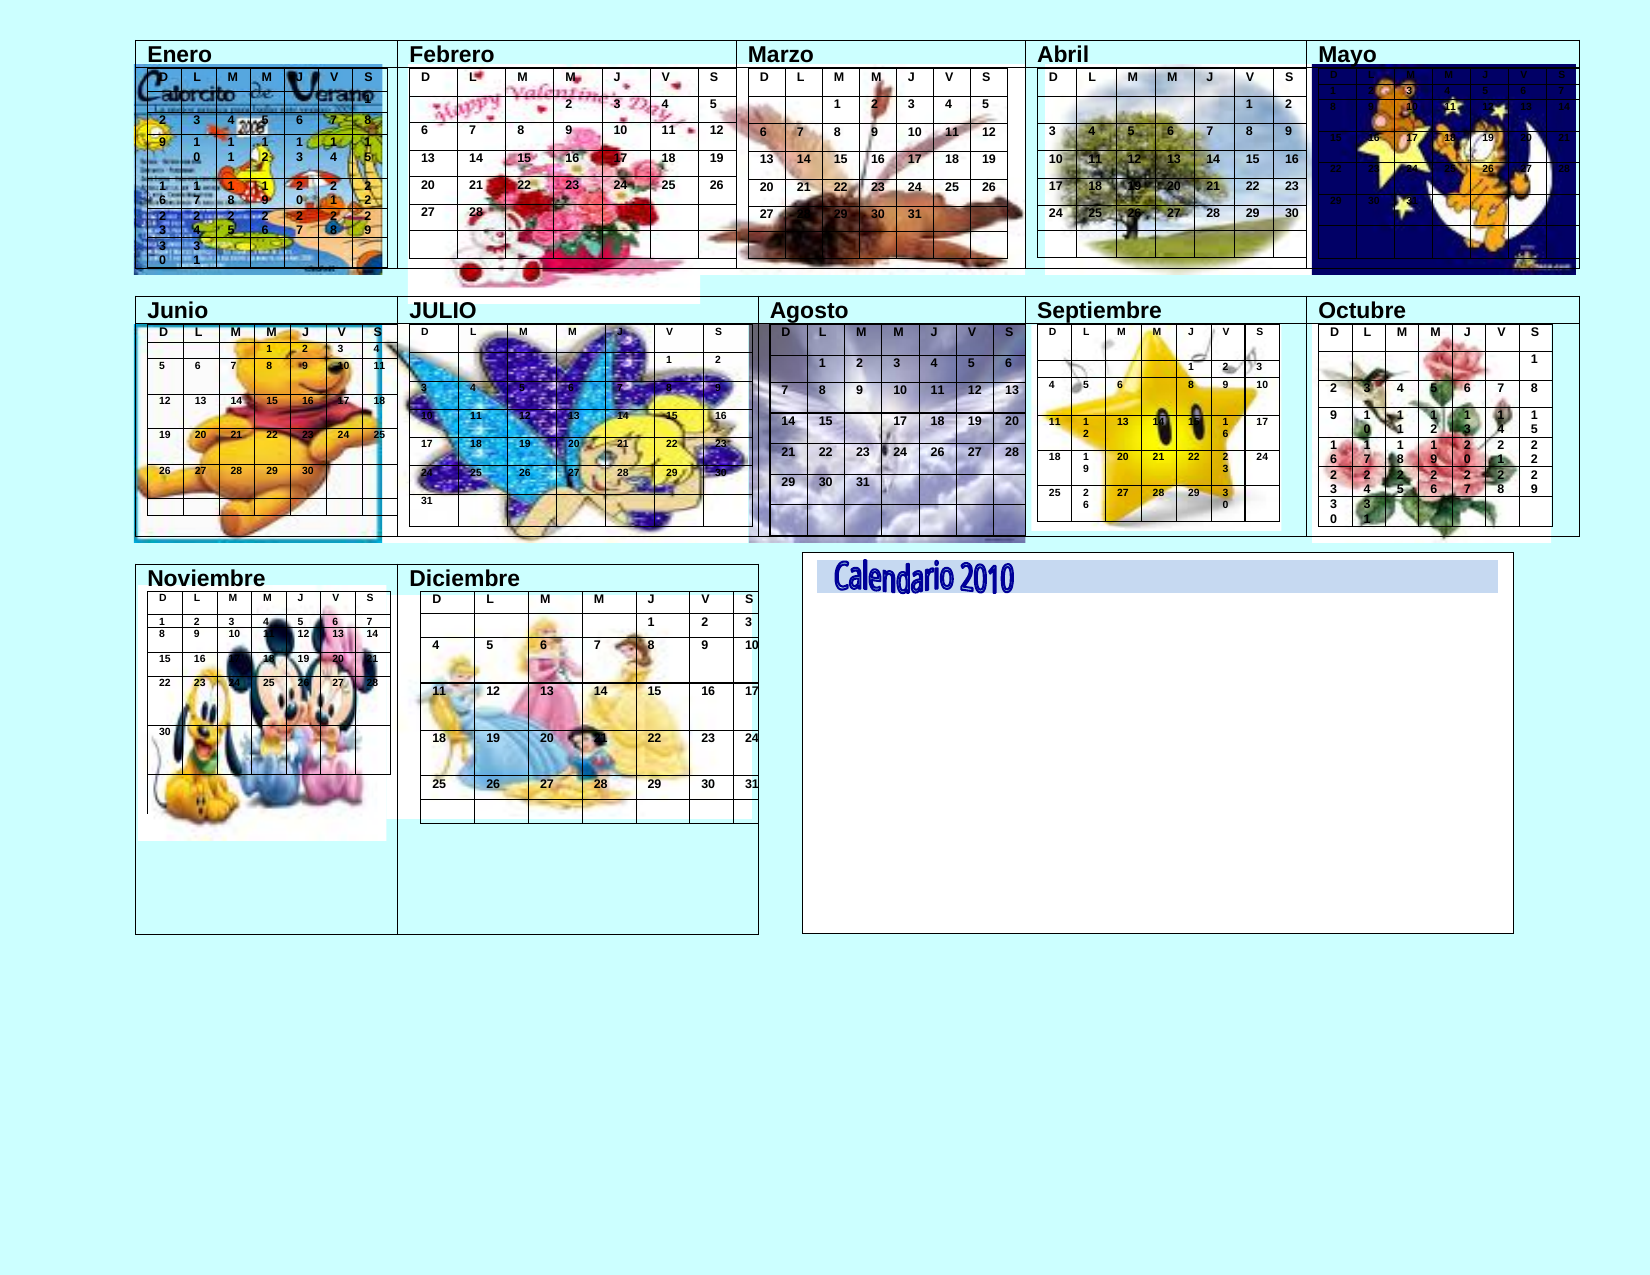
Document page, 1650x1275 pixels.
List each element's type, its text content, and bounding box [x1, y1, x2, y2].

table_cell [920, 444, 956, 474]
table_cell JULIO [398, 297, 758, 323]
table_cell [957, 356, 993, 382]
table_cell [285, 209, 318, 237]
table_cell Junio [136, 297, 397, 323]
table_cell [251, 113, 284, 134]
table_cell [882, 356, 919, 382]
table_cell [319, 209, 352, 237]
table_cell [994, 505, 1025, 535]
table_cell [251, 209, 284, 237]
table_cell [182, 238, 216, 267]
table_cell [251, 179, 284, 208]
table_cell [771, 505, 807, 535]
table_cell [882, 505, 919, 535]
table_cell [759, 324, 769, 536]
table_cell [217, 135, 250, 178]
table_cell Diciembre [398, 565, 758, 933]
table_cell [319, 135, 352, 178]
table_cell [217, 69, 250, 91]
table_cell [957, 383, 993, 412]
table_cell [353, 238, 387, 267]
table_cell [251, 238, 284, 267]
table_cell [994, 356, 1025, 382]
table_cell [1026, 324, 1306, 536]
table_cell [920, 356, 956, 382]
table_cell [957, 414, 993, 443]
table_cell [845, 475, 881, 504]
table_cell [771, 444, 807, 474]
table_header Abril [1026, 41, 1306, 67]
table_cell [353, 69, 387, 91]
table_cell [148, 113, 181, 134]
table_cell [808, 383, 844, 412]
table_cell [398, 68, 736, 268]
table_cell [148, 238, 181, 267]
table_cell [353, 209, 387, 237]
table_cell [353, 92, 387, 112]
table_cell [136, 324, 397, 536]
table_cell [845, 444, 881, 474]
table_cell Septiembre [1026, 297, 1306, 323]
table_cell [994, 475, 1025, 504]
table_cell [920, 505, 956, 535]
table_cell [217, 179, 250, 208]
table_cell [882, 383, 919, 412]
table_cell [1026, 68, 1306, 268]
table_cell [319, 238, 352, 267]
table_cell [285, 69, 318, 91]
table_cell [182, 209, 216, 237]
table_cell [251, 92, 284, 112]
table_cell [808, 414, 844, 443]
table_cell [994, 414, 1025, 443]
table_header Febrero [398, 41, 736, 67]
table_cell [285, 238, 318, 267]
table_cell [808, 475, 844, 504]
table_header Marzo [737, 41, 1025, 67]
table_cell [845, 505, 881, 535]
table_cell [920, 475, 956, 504]
table_cell [182, 179, 216, 208]
table_cell [882, 414, 919, 443]
table_header Enero [136, 41, 397, 67]
table_cell [957, 325, 993, 355]
table_cell [285, 113, 318, 134]
table_cell [148, 179, 181, 208]
table_cell [957, 444, 993, 474]
table_cell [388, 68, 397, 268]
table_cell [182, 69, 216, 91]
table_cell [148, 92, 181, 112]
table_cell [285, 135, 318, 178]
table_cell Octubre [1307, 297, 1579, 323]
table_cell [771, 475, 807, 504]
table_cell [319, 179, 352, 208]
table_cell [182, 113, 216, 134]
table_cell [758, 537, 1579, 933]
table_cell [882, 475, 919, 504]
table_cell [882, 325, 919, 355]
table_cell [217, 113, 250, 134]
table_cell [251, 69, 284, 91]
table_cell [148, 135, 181, 178]
table_cell [136, 68, 147, 268]
table_cell [182, 135, 216, 178]
table_cell [808, 325, 844, 355]
table_cell [148, 69, 181, 91]
table_cell [1307, 324, 1579, 536]
table_cell [957, 475, 993, 504]
table_cell [148, 209, 181, 237]
table_cell [771, 414, 807, 443]
table_cell Noviembre [136, 565, 397, 933]
table_cell [994, 383, 1025, 412]
table_cell [217, 209, 250, 237]
table_cell [808, 356, 844, 382]
table_cell [217, 238, 250, 267]
table_cell [845, 414, 881, 443]
table_cell [808, 444, 844, 474]
table_cell [845, 383, 881, 412]
table_header Mayo [1307, 41, 1579, 67]
table_cell [737, 68, 1025, 268]
table_cell [845, 356, 881, 382]
table_cell [920, 414, 956, 443]
table_cell [319, 113, 352, 134]
table_cell [251, 135, 284, 178]
table_cell [994, 325, 1025, 355]
table_cell [845, 325, 881, 355]
table_cell [994, 444, 1025, 474]
table_cell [957, 505, 993, 535]
table_cell [808, 505, 844, 535]
table_cell [771, 356, 807, 382]
table_cell [217, 92, 250, 112]
table_cell [353, 113, 387, 134]
table_cell [920, 325, 956, 355]
table_cell Agosto [759, 297, 1025, 323]
table_cell [285, 92, 318, 112]
table_cell [771, 325, 807, 355]
table_cell [398, 324, 758, 536]
table_cell [353, 179, 387, 208]
table_cell [319, 92, 352, 112]
table_cell [771, 383, 807, 412]
table_cell [1307, 68, 1579, 268]
table_cell [920, 383, 956, 412]
table_cell [182, 92, 216, 112]
table_cell [136, 537, 758, 563]
table_cell [882, 444, 919, 474]
table_cell [285, 179, 318, 208]
table_cell [136, 269, 1579, 296]
table_cell [353, 135, 387, 178]
table_cell [319, 69, 352, 91]
